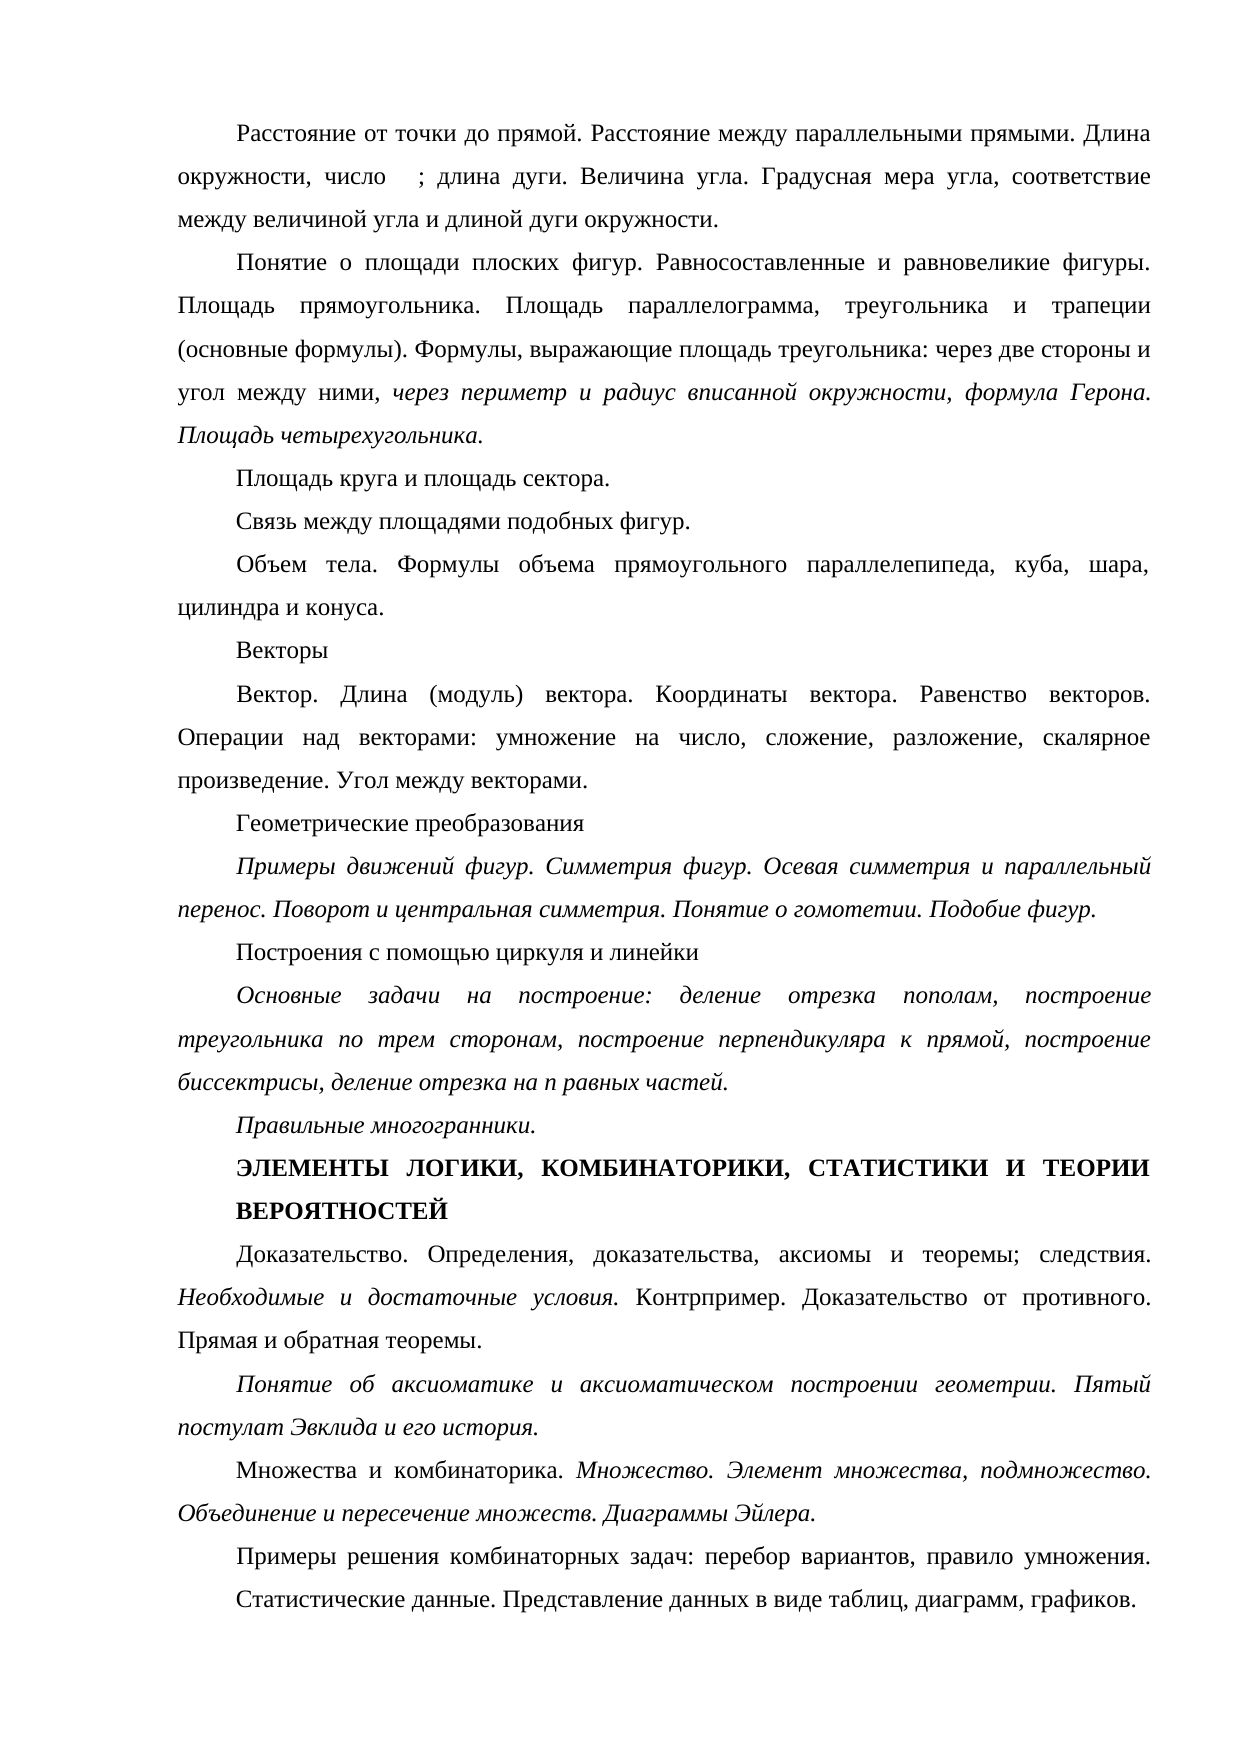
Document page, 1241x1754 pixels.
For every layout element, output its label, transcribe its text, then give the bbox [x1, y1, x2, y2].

text Понятие о площади плоских фигур. Равносоставленные и равновеликие фигуры. Площадь прямоугольника. Площадь параллелограмма, треугольника и трапеции (основные формулы). Формулы, выражающие площадь треугольника: через две стороны и угол между ними, через периметр и радиус вписанной окружности, формула Герона. Площадь четырехугольника. [177, 247, 1152, 449]
text Правильные многогранники. [236, 1110, 1152, 1139]
text Площадь круга и площадь сектора. [236, 463, 1152, 492]
text Расстояние от точки до прямой. Расстояние между параллельными прямыми. Длина окружности, число ; длина дуги. Величина угла. Градусная мера угла, соответствие между величиной угла и длиной дуги окружности. [177, 118, 1152, 233]
text Объем тела. Формулы объема прямоугольного параллелепипеда, куба, шара, цилиндра и конуса. [177, 549, 1149, 621]
text ЭЛЕМЕНТЫ ЛОГИКИ, КОМБИНАТОРИКИ, СТАТИСТИКИ И ТЕОРИИ ВЕРОЯТНОСТЕЙ [236, 1153, 1151, 1225]
text Множества и комбинаторика. Множество. Элемент множества, подмножество. Объединение и пересечение множеств. Диаграммы Эйлера. [177, 1455, 1152, 1527]
text Вектор. Длина (модуль) вектора. Координаты вектора. Равенство векторов. Операции над векторами: умножение на число, сложение, разложение, скалярное произведение. Угол между векторами. [177, 679, 1152, 794]
text Построения с помощью циркуля и линейки [236, 937, 1152, 966]
text Связь между площадями подобных фигур. [236, 506, 1152, 535]
text Векторы [236, 636, 1152, 664]
text Понятие об аксиоматике и аксиоматическом построении геометрии. Пятый постулат Эвклида и его история. [177, 1369, 1152, 1441]
text Основные задачи на построение: деление отрезка пополам, построение треугольника по трем сторонам, построение перпендикуляра к прямой, построение биссектрисы, деление отрезка на n равных частей. [177, 981, 1152, 1096]
text Доказательство. Определения, доказательства, аксиомы и теоремы; следствия. Необходимые и достаточные условия. Контрпример. Доказательство от противного. Прямая и обратная теоремы. [177, 1239, 1152, 1354]
text Примеры движений фигур. Симметрия фигур. Осевая симметрия и параллельный перенос. Поворот и центральная симметрия. Понятие о гомотетии. Подобие фигур. [177, 851, 1152, 923]
text Геометрические преобразования [236, 808, 1152, 837]
text Примеры решения комбинаторных задач: перебор вариантов, правило умножения. Статистические данные. Представление данных в виде таблиц, диаграмм, графиков. [236, 1541, 1152, 1613]
